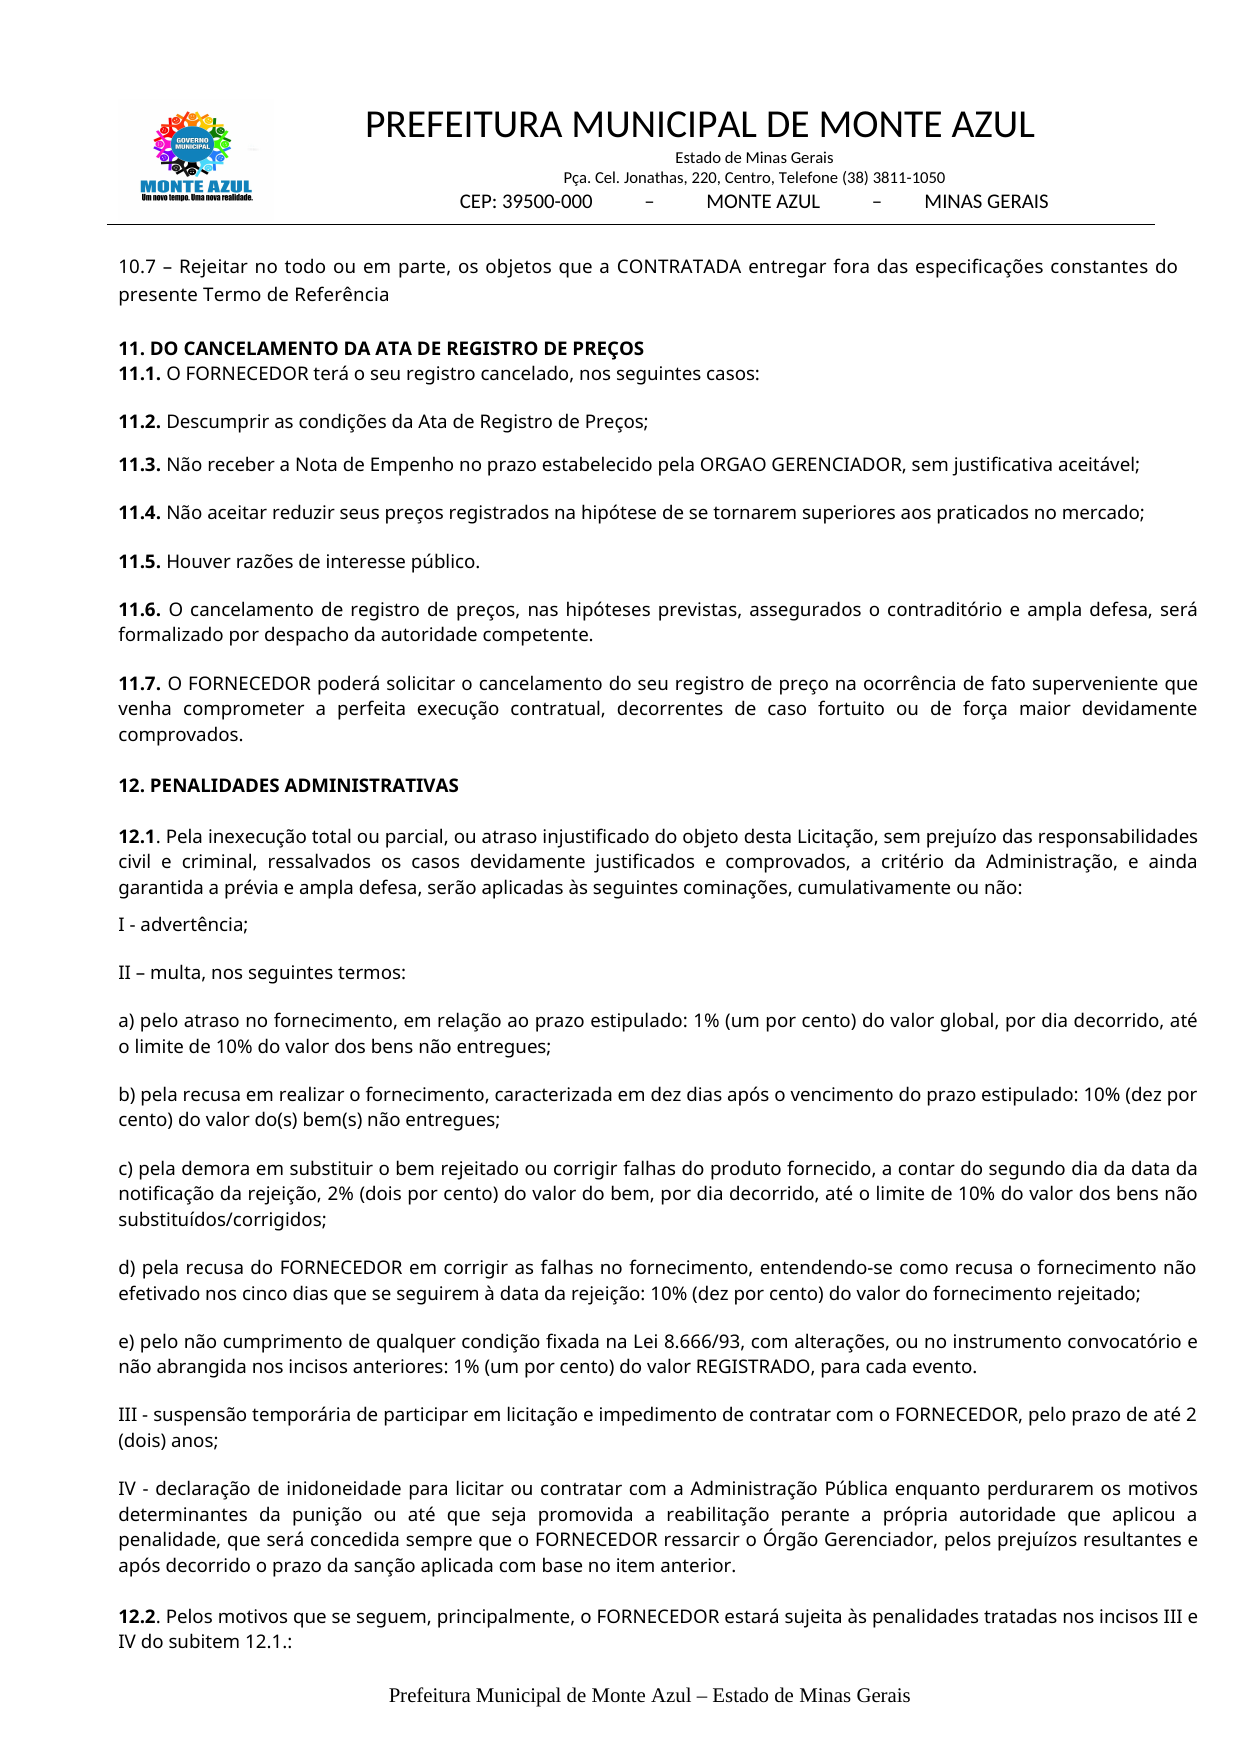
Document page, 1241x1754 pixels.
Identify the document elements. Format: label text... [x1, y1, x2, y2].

text 11.5. Houver razões de interesse público. [118, 548, 1199, 573]
text b) pela recusa em realizar o fornecimento, caracterizada em dez dias após o vencimento do prazo estipulado: 10% (dez por cento) do valor do(s) bem(s) não entregues; [118, 1081, 1199, 1132]
text 12. PENALIDADES ADMINISTRATIVAS [118, 772, 1199, 797]
text II – multa, nos seguintes termos: [118, 959, 1199, 985]
text 11.2. Descumprir as condições da Ata de Registro de Preços; [118, 409, 1199, 434]
text I - advertência; [118, 911, 1199, 937]
text 12.1. Pela inexecução total ou parcial, ou atraso injustificado do objeto desta Licitação, sem prejuízo das responsabilidades civil e criminal, ressalvados os casos devidamente justificados e comprovados, a critério da Administração, e ainda garantida a prévia e ampla defesa, serão aplicadas às seguintes cominações, cumulativamente ou não: [118, 823, 1199, 900]
text 10.7 – Rejeitar no todo ou em parte, os objetos que a CONTRATADA entregar fora das especificações constantes do presente Termo de Referência [118, 253, 1181, 309]
text IV - declaração de inidoneidade para licitar ou contratar com a Administração Pública enquanto perdurarem os motivos determinantes da punição ou até que seja promovida a reabilitação perante a própria autoridade que aplicou a penalidade, que será concedida sempre que o FORNECEDOR ressarcir o Órgão Gerenciador, pelos prejuízos resultantes e após decorrido o prazo da sanção aplicada com base no item anterior. [118, 1476, 1199, 1578]
text 11.3. Não receber a Nota de Empenho no prazo estabelecido pela ORGAO GERENCIADOR, sem justificativa aceitável; [118, 451, 1199, 477]
text 11.4. Não aceitar reduzir seus preços registrados na hipótese de se tornarem superiores aos praticados no mercado; [118, 500, 1199, 525]
text 11.1. O FORNECEDOR terá o seu registro cancelado, nos seguintes casos: [118, 361, 1199, 386]
text c) pela demora em substituir o bem rejeitado ou corrigir falhas do produto fornecido, a contar do segundo dia da data da notificação da rejeição, 2% (dois por cento) do valor do bem, por dia decorrido, até o limite de 10% do valor dos bens não substituídos/corrigidos; [118, 1155, 1199, 1232]
text 12.2. Pelos motivos que se seguem, principalmente, o FORNECEDOR estará sujeita às penalidades tratadas nos incisos III e IV do subitem 12.1.: [118, 1603, 1199, 1654]
text e) pelo não cumprimento de qualquer condição fixada na Lei 8.666/93, com alterações, ou no instrumento convocatório e não abrangida nos incisos anteriores: 1% (um por cento) do valor REGISTRADO, para cada evento. [118, 1328, 1199, 1379]
text 11.6. O cancelamento de registro de preços, nas hipóteses previstas, assegurados o contraditório e ampla defesa, será formalizado por despacho da autoridade competente. [118, 596, 1199, 647]
text a) pelo atraso no fornecimento, em relação ao prazo estipulado: 1% (um por cento) do valor global, por dia decorrido, até o limite de 10% do valor dos bens não entregues; [118, 1007, 1199, 1058]
text 11.7. O FORNECEDOR poderá solicitar o cancelamento do seu registro de preço na ocorrência de fato superveniente que venha comprometer a perfeita execução contratual, decorrentes de caso fortuito ou de força maior devidamente comprovados. [118, 670, 1199, 746]
text d) pela recusa do FORNECEDOR em corrigir as falhas no fornecimento, entendendo-se como recusa o fornecimento não efetivado nos cinco dias que se seguirem à data da rejeição: 10% (dez por cento) do valor do fornecimento rejeitado; [118, 1254, 1199, 1305]
picture [118, 99, 275, 221]
text 11. DO CANCELAMENTO DA ATA DE REGISTRO DE PREÇOS [118, 335, 1199, 361]
text III - suspensão temporária de participar em licitação e impedimento de contratar com o FORNECEDOR, pelo prazo de até 2 (dois) anos; [118, 1402, 1199, 1453]
